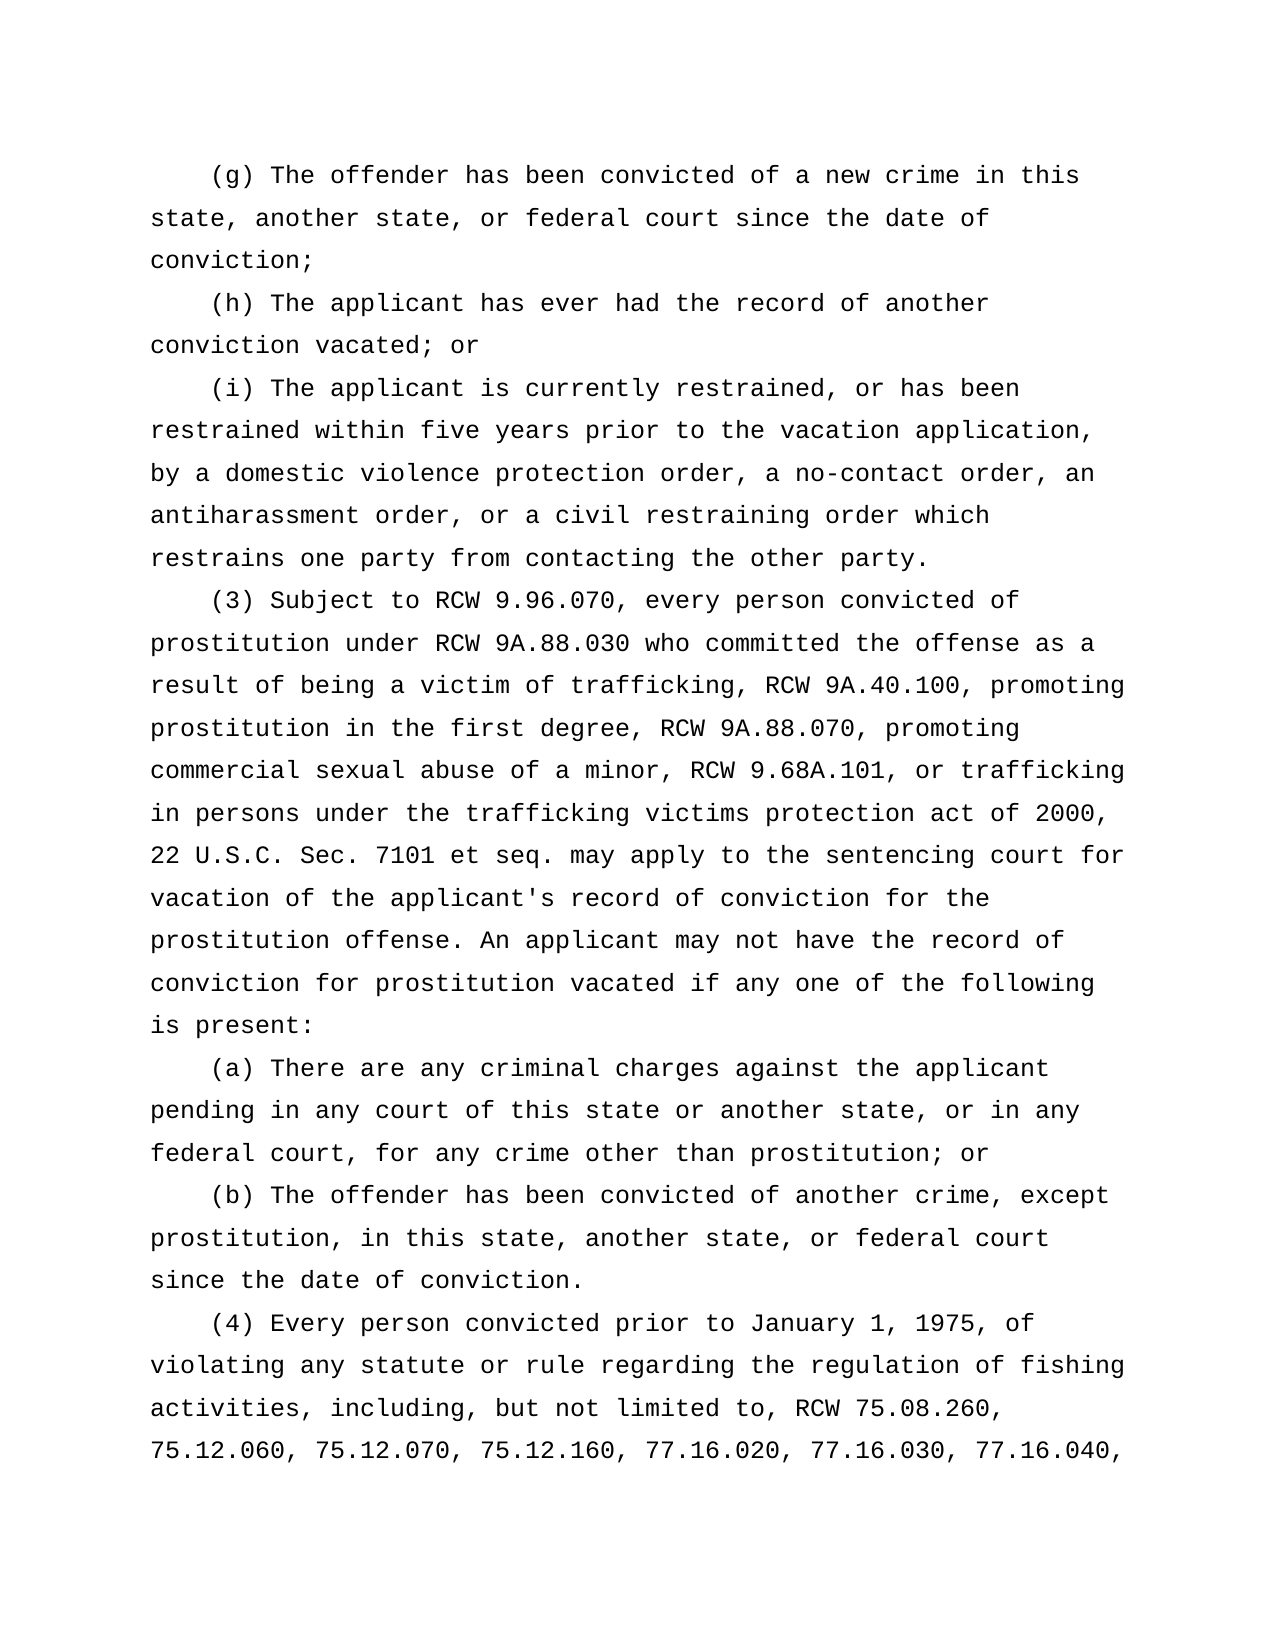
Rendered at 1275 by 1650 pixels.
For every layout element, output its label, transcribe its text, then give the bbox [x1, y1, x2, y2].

text (b) The offender has been convicted of another crime, except prostitution, in this state, another state, or federal court since the date of conviction. [150, 1170, 1125, 1297]
text (a) There are any criminal charges against the applicant pending in any court of this state or another state, or in any federal court, for any crime other than prostitution; or [150, 1042, 1125, 1170]
text (g) The offender has been convicted of a new crime in this state, another state, or federal court since the date of conviction; [150, 150, 1125, 277]
text (3) Subject to RCW 9.96.070, every person convicted of prostitution under RCW 9A.88.030 who committed the offense as a result of being a victim of trafficking, RCW 9A.40.100, promoting prostitution in the first degree, RCW 9A.88.070, promoting commercial sexual abuse of a minor, RCW 9.68A.101, or trafficking in persons under the trafficking victims protection act of 2000, 22 U.S.C. Sec. 7101 et seq. may apply to the sentencing court for vacation of the applicant's record of conviction for the prostitution offense. An applicant may not have the record of conviction for prostitution vacated if any one of the following is present: [150, 575, 1125, 1042]
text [150, 1297, 1125, 1467]
text (h) The applicant has ever had the record of another conviction vacated; or [150, 277, 1125, 362]
text (i) The applicant is currently restrained, or has been restrained within five years prior to the vacation application, by a domestic violence protection order, a no-contact order, an antiharassment order, or a civil restraining order which restrains one party from contacting the other party. [150, 362, 1125, 575]
